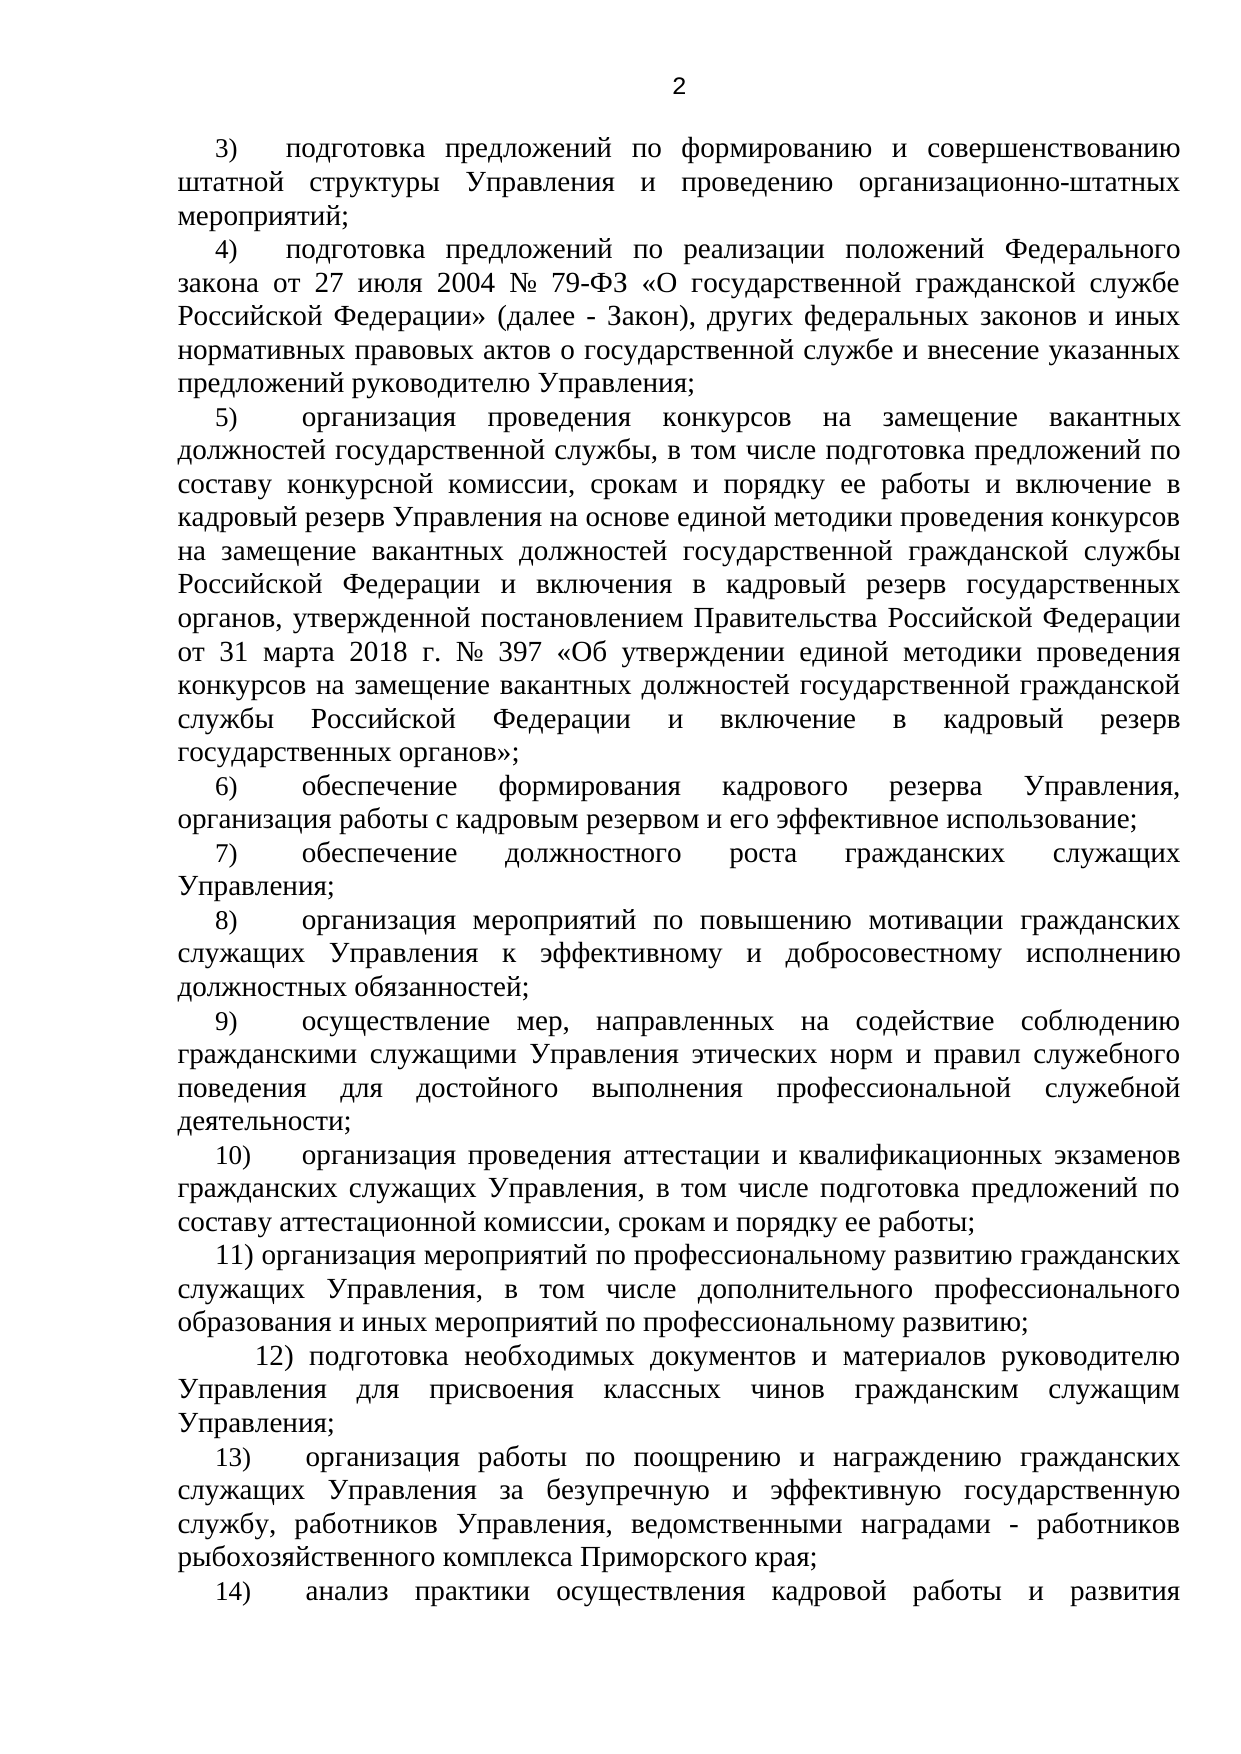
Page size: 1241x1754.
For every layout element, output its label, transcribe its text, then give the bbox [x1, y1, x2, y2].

list осуществление мер, направленных на содействие соблюдению гражданскими служащими Управления этических норм и правил служебного поведения для достойного выполнения профессиональной служебной деятельности; [177, 1003, 1181, 1137]
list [177, 1573, 1181, 1606]
list подготовка предложений по реализации положений Федерального закона от 27 июля 2004 № 79-ФЗ «О государственной гражданской службе Российской Федерации» (далее - Закон), других федеральных законов и иных нормативных правовых актов о государственной службе и внесение указанных предложений руководителю Управления; [177, 231, 1181, 399]
list организация мероприятий по повышению мотивации гражданских служащих Управления к эффективному и добросовестному исполнению должностных обязанностей; [177, 902, 1181, 1003]
list подготовка предложений по формированию и совершенствованию штатной структуры Управления и проведению организационно-штатных мероприятий; [177, 131, 1181, 231]
list организация проведения конкурсов на замещение вакантных должностей государственной службы, в том числе подготовка предложений по составу конкурсной комиссии, срокам и порядку ее работы и включение в кадровый резерв Управления на основе единой методики проведения конкурсов на замещение вакантных должностей государственной гражданской службы Российской Федерации и включения в кадровый резерв государственных органов, утвержденной постановлением Правительства Российской Федерации от 31 марта 2018 г. № 397 «Об утверждении единой методики проведения конкурсов на замещение вакантных должностей государственной гражданской службы Российской Федерации и включение в кадровый резерв государственных органов»; [177, 399, 1181, 768]
list обеспечение формирования кадрового резерва Управления, организация работы с кадровым резервом и его эффективное использование; [177, 768, 1181, 835]
list организация проведения аттестации и квалификационных экзаменов гражданских служащих Управления, в том числе подготовка предложений по составу аттестационной комиссии, срокам и порядку ее работы; [177, 1137, 1181, 1237]
text 11) организация мероприятий по профессиональному развитию гражданских служащих Управления, в том числе дополнительного профессионального образования и иных мероприятий по профессиональному развитию; [177, 1237, 1181, 1338]
text 12) подготовка необходимых документов и материалов руководителю Управления для присвоения классных чинов гражданским служащим Управления; [177, 1338, 1181, 1439]
list обеспечение должностного роста гражданских служащих Управления; [177, 835, 1181, 902]
list организация работы по поощрению и награждению гражданских служащих Управления за безупречную и эффективную государственную службу, работников Управления, ведомственными наградами - работников рыбохозяйственного комплекса Приморского края; [177, 1439, 1181, 1573]
